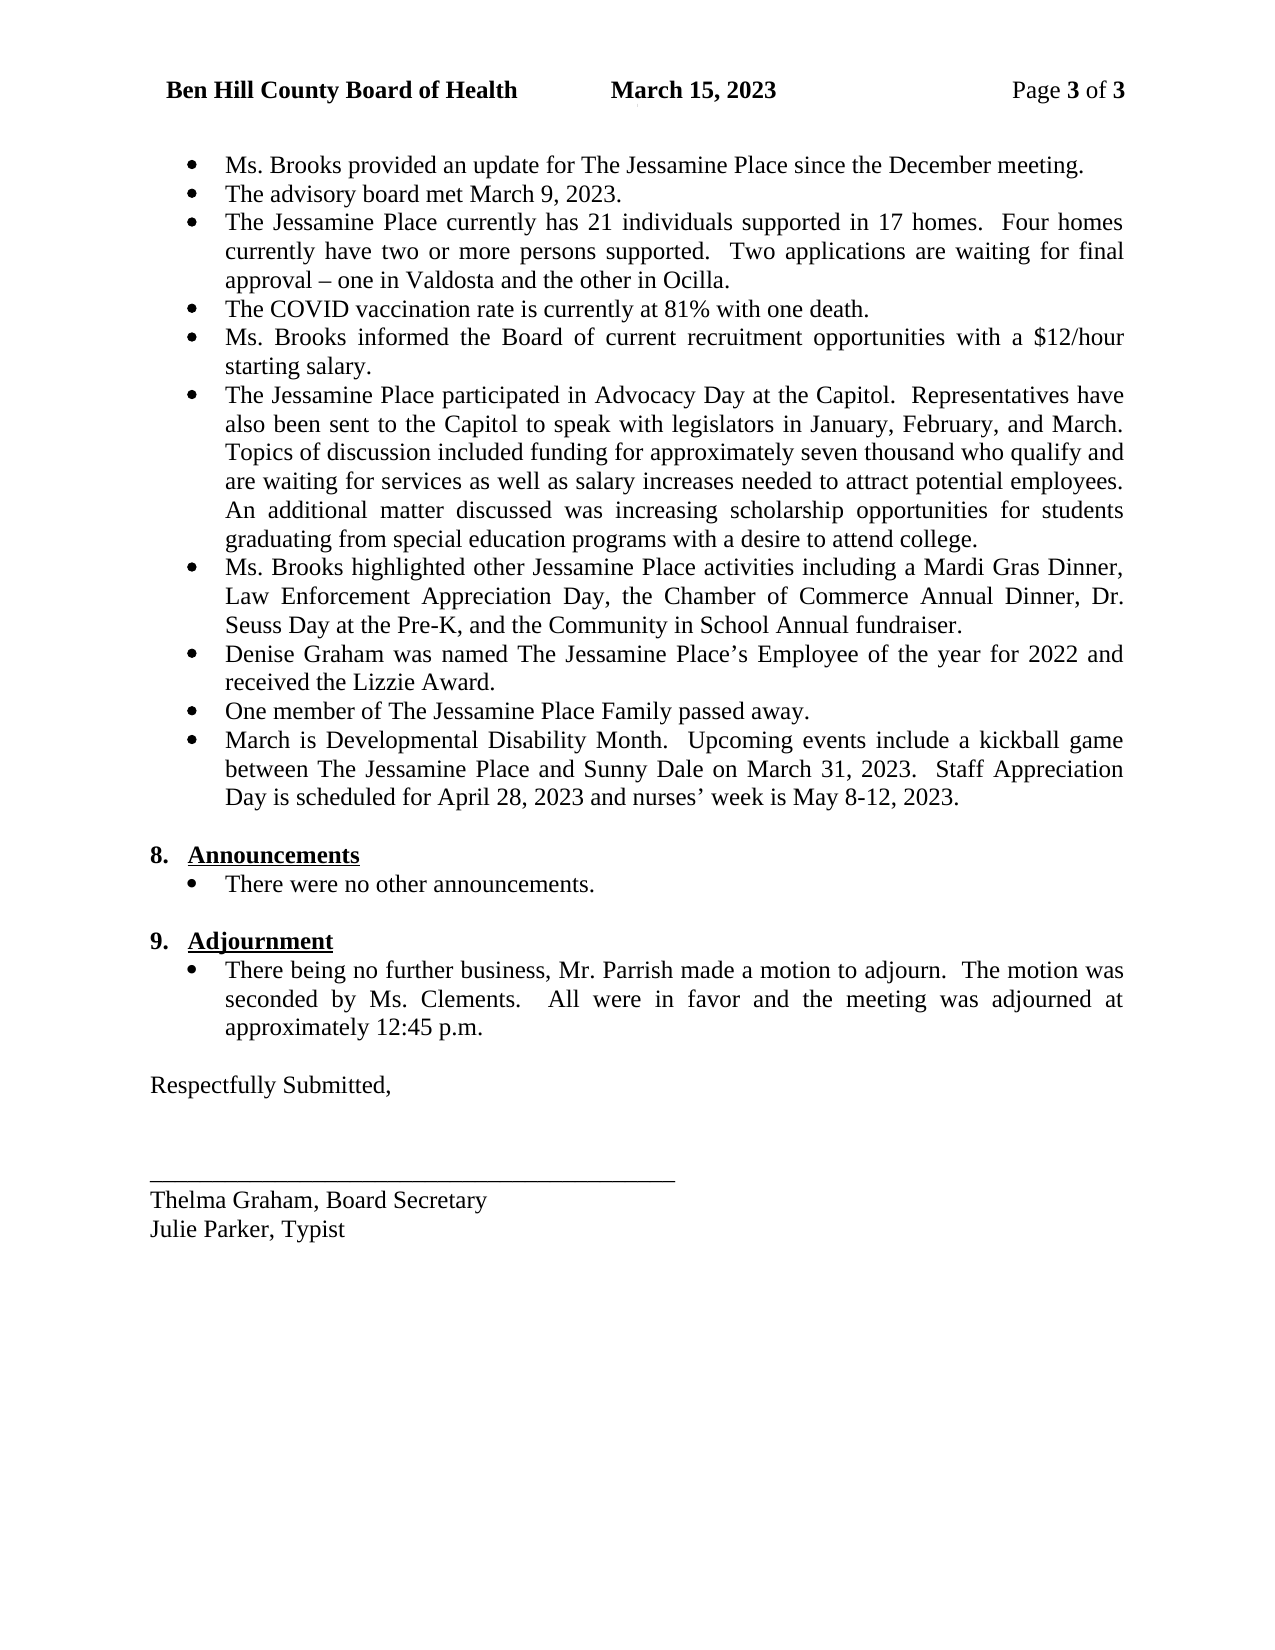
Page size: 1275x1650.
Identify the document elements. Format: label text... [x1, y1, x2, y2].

list March is Developmental Disability Month. Upcoming events include a kickball game between The Jessamine Place and Sunny Dale on March 31, 2023. Staff Appreciation Day is scheduled for April 28, 2023 and nurses’ week is May 8-12, 2023. [187, 725, 1125, 811]
list Adjournment [150, 926, 1125, 955]
text Thelma Graham, Board Secretary [150, 1185, 1125, 1214]
list The advisory board met March 9, 2023. [187, 179, 1125, 207]
list The Jessamine Place participated in Advocacy Day at the Capitol. Representatives have also been sent to the Capitol to speak with legislators in January, February, and March. Topics of discussion included funding for approximately seven thousand who qualify and are waiting for services as well as salary increases needed to attract potential employees. An additional matter discussed was increasing scholarship opportunities for students graduating from special education programs with a desire to attend college. [187, 380, 1125, 552]
list Denise Graham was named The Jessamine Place’s Employee of the year for 2022 and received the Lizzie Award. [187, 639, 1125, 696]
text Julie Parker, Typist [150, 1214, 1125, 1242]
list The COVID vaccination rate is currently at 81% with one death. [187, 294, 1125, 322]
list The Jessamine Place currently has 21 individuals supported in 17 homes. Four homes currently have two or more persons supported. Two applications are waiting for final approval – one in Valdosta and the other in Ocilla. [187, 207, 1125, 294]
text Respectfully Submitted, [150, 1070, 1125, 1099]
text __________________________________________ [150, 1156, 1125, 1185]
list Ms. Brooks informed the Board of current recruitment opportunities with a $12/hour starting salary. [187, 322, 1125, 380]
list Ms. Brooks provided an update for The Jessamine Place since the December meeting. [187, 150, 1125, 179]
list There were no other announcements. [187, 869, 1125, 897]
list One member of The Jessamine Place Family passed away. [187, 696, 1125, 725]
list There being no further business, Mr. Parrish made a motion to adjourn. The motion was seconded by Ms. Clements. All were in favor and the meeting was adjourned at approximately 12:45 p.m. [187, 955, 1125, 1041]
list Ms. Brooks highlighted other Jessamine Place activities including a Mardi Gras Dinner, Law Enforcement Appreciation Day, the Chamber of Commerce Annual Dinner, Dr. Seuss Day at the Pre-K, and the Community in School Annual fundraiser. [187, 552, 1125, 639]
list Announcements [150, 840, 1125, 869]
